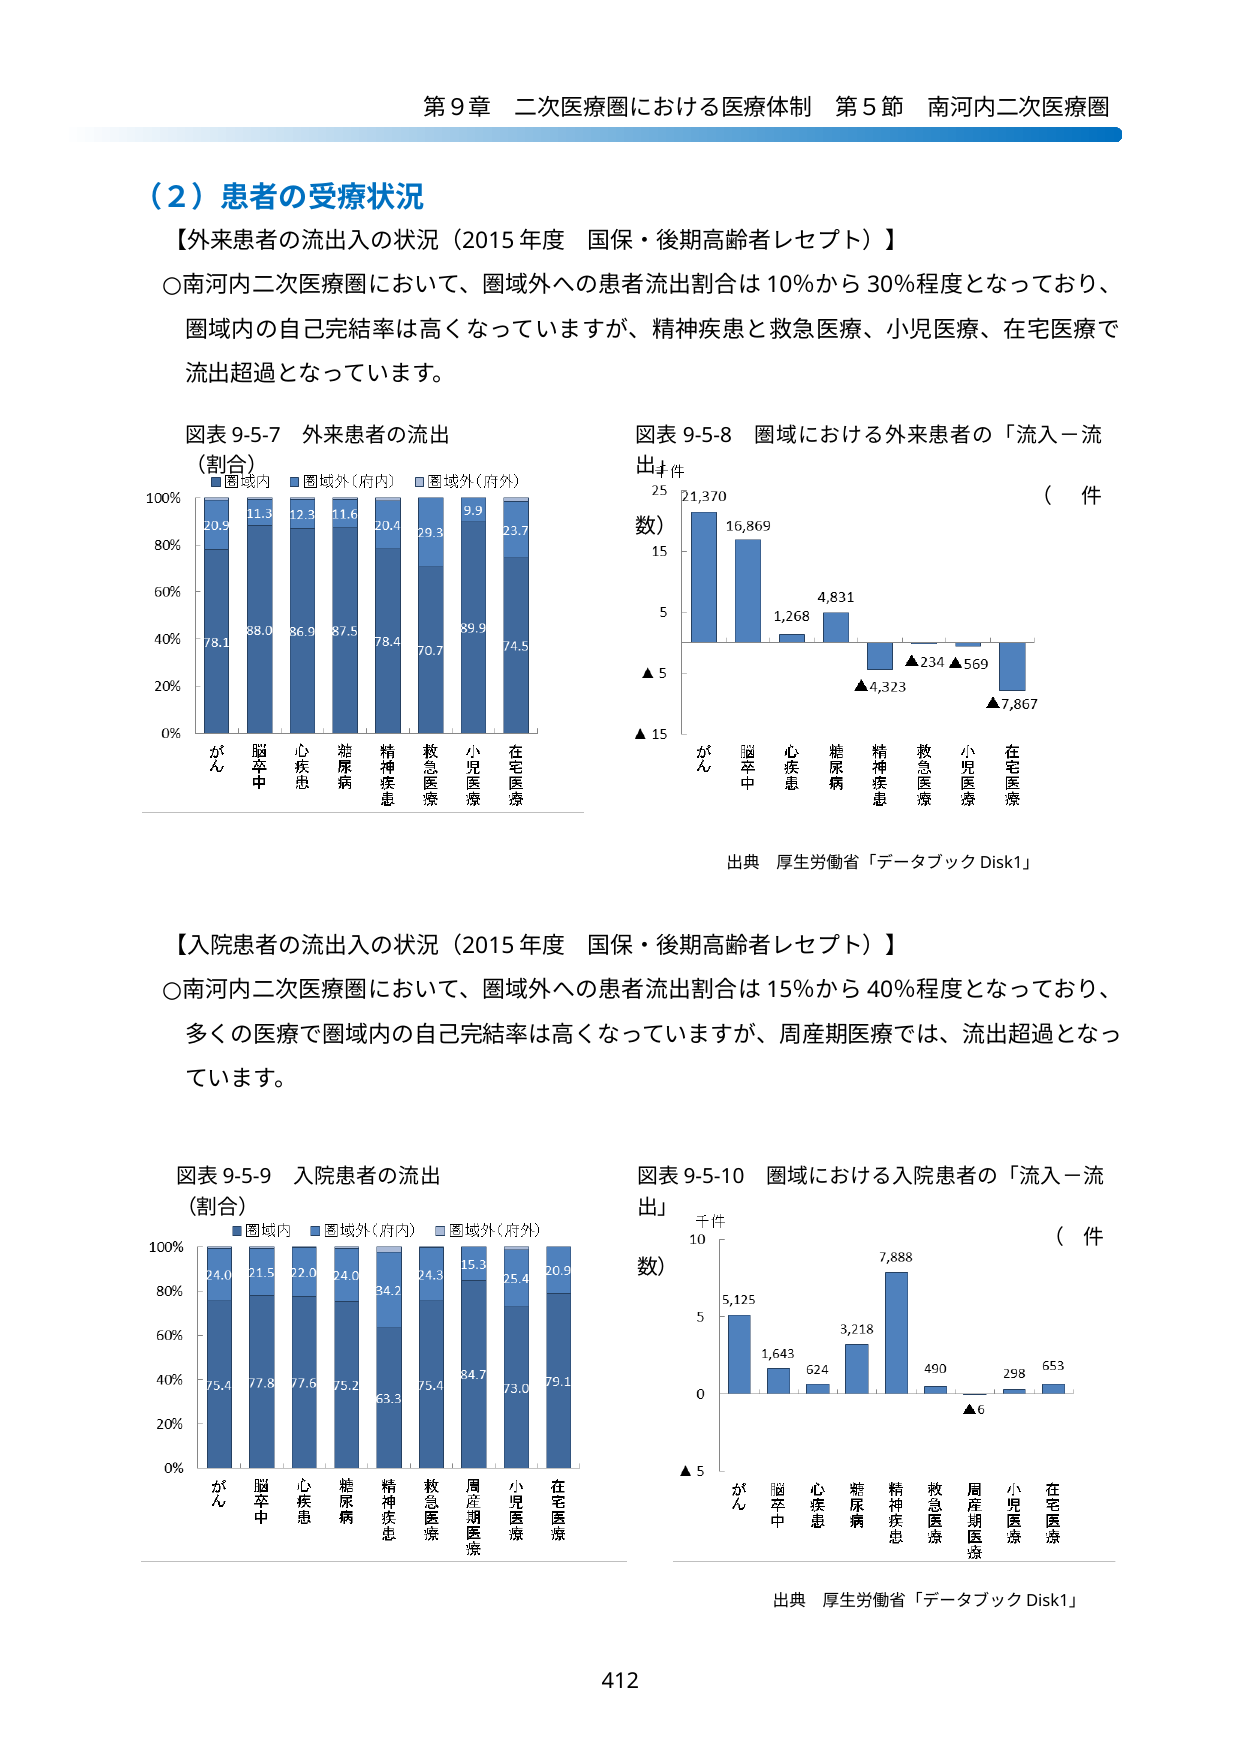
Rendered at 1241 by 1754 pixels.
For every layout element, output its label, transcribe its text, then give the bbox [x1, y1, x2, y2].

picture [629, 458, 1074, 813]
picture [141, 458, 584, 813]
text ○南河内二次医療圏において、圏域外への患者流出割合は15％から40％程度となっており、多くの医療で圏域内の自己完結率は高くなっていますが、周産期医療では、流出超過となっています。 [162, 966, 1122, 1098]
text 【外来患者の流出入の状況（2015年度 国保・後期高齢者レセプト）】 [118, 217, 1122, 261]
text 【入院患者の流出入の状況（2015年度 国保・後期高齢者レセプト）】 [118, 922, 1122, 966]
picture [672, 1207, 1116, 1562]
picture [140, 1207, 627, 1562]
text ○南河内二次医療圏において、圏域外への患者流出割合は10％から30％程度となっており、圏域内の自己完結率は高くなっていますが、精神疾患と救急医療、小児医療、在宅医療で流出超過となっています。 [162, 261, 1122, 393]
text （２）患者の受療状況 [118, 173, 1122, 217]
